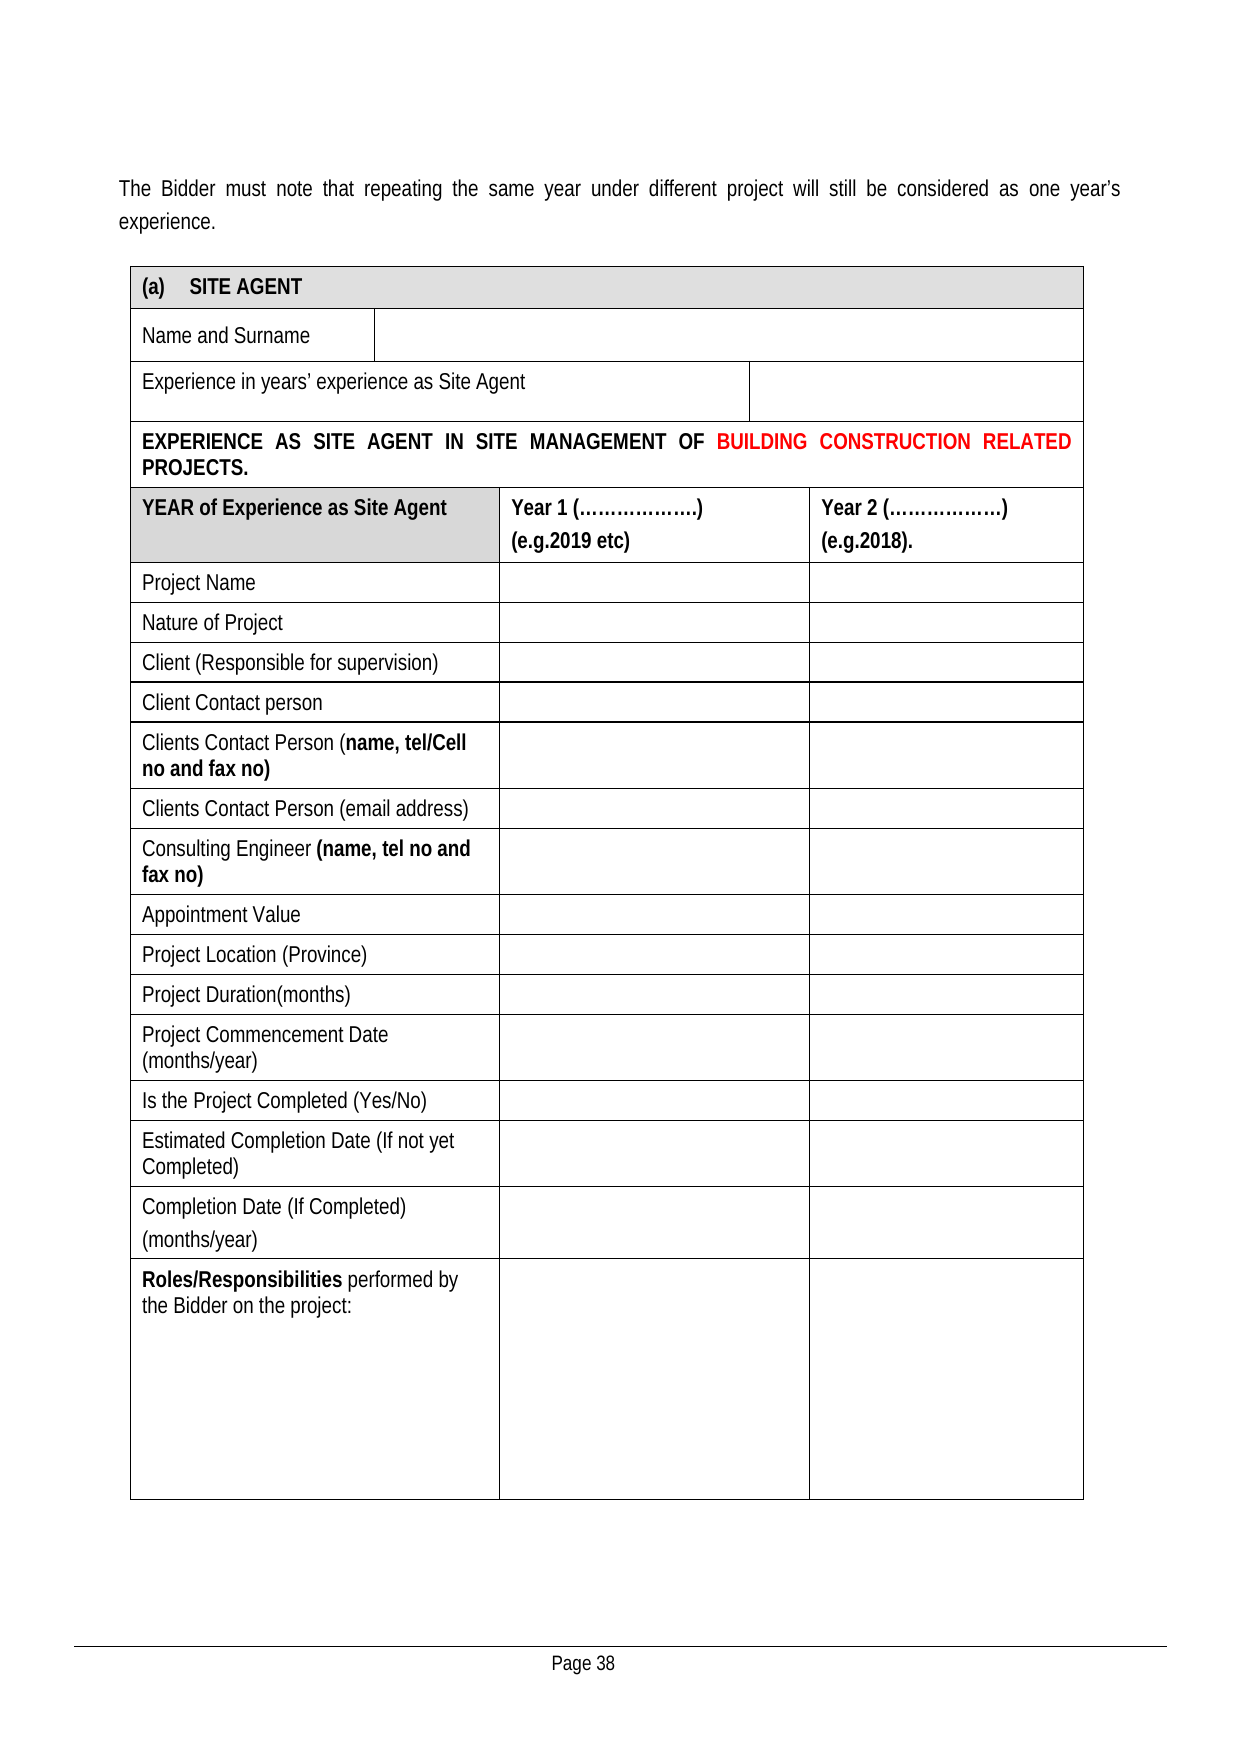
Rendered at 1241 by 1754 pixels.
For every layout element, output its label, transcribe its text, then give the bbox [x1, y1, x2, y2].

table_cell Name and Surname [131, 309, 374, 361]
table_cell [810, 563, 1083, 602]
table_cell [810, 1121, 1083, 1186]
table_cell [500, 1081, 809, 1119]
table_cell Roles/Responsibilities performed by the Bidder on the project: [131, 1259, 499, 1499]
table_cell Client Contact person [131, 683, 499, 721]
table_cell Completion Date (If Completed) (months/year) [131, 1187, 499, 1258]
table_cell Project Location (Province) [131, 935, 499, 973]
table_cell [810, 603, 1083, 642]
table_cell [500, 563, 809, 602]
table_header SITE AGENT [131, 267, 1083, 308]
table_cell [810, 1187, 1083, 1258]
table_cell [500, 1259, 809, 1499]
table_cell [810, 789, 1083, 827]
table_cell Experience in years’ experience as Site Agent [131, 362, 749, 421]
table_cell [810, 1015, 1083, 1080]
table_cell Is the Project Completed (Yes/No) [131, 1081, 499, 1119]
table_cell Project Commencement Date (months/year) [131, 1015, 499, 1080]
table_cell [810, 723, 1083, 788]
table_cell [500, 975, 809, 1013]
table_cell [810, 895, 1083, 934]
table_cell Clients Contact Person (name, tel/Cell no and fax no) [131, 723, 499, 788]
table_cell Year 2 (………………) (e.g.2018). [810, 488, 1083, 562]
table_cell [500, 829, 809, 894]
text The Bidder must note that repeating the same year under different project will still be considered as one year’s experience. [119, 175, 1122, 234]
table_cell [500, 789, 809, 827]
table_cell [810, 975, 1083, 1013]
table_cell [500, 723, 809, 788]
table_cell [500, 603, 809, 642]
table_cell [500, 1187, 809, 1258]
table_cell Consulting Engineer (name, tel no and fax no) [131, 829, 499, 894]
table_cell [810, 829, 1083, 894]
table_cell [500, 643, 809, 681]
table_cell [810, 1259, 1083, 1499]
table_cell [810, 643, 1083, 681]
table_cell [375, 309, 1083, 361]
table_cell EXPERIENCE AS SITE AGENT IN SITE MANAGEMENT OF BUILDING CONSTRUCTION RELATED PROJECTS. [131, 422, 1083, 487]
table_cell Client (Responsible for supervision) [131, 643, 499, 681]
table_cell [500, 683, 809, 721]
table_cell YEAR of Experience as Site Agent [131, 488, 499, 562]
table_cell [750, 362, 1083, 421]
table_cell Project Name [131, 563, 499, 602]
table_cell Project Duration(months) [131, 975, 499, 1013]
table_cell [810, 683, 1083, 721]
table_cell Estimated Completion Date (If not yet Completed) [131, 1121, 499, 1186]
table_cell [500, 1015, 809, 1080]
table_cell [500, 935, 809, 973]
table_cell Clients Contact Person (email address) [131, 789, 499, 827]
table_cell Year 1 (……………….) (e.g.2019 etc) [500, 488, 809, 562]
table_cell [810, 1081, 1083, 1119]
table_cell [500, 895, 809, 934]
table_cell [810, 935, 1083, 973]
table_cell Nature of Project [131, 603, 499, 642]
table_cell Appointment Value [131, 895, 499, 934]
table_cell [500, 1121, 809, 1186]
